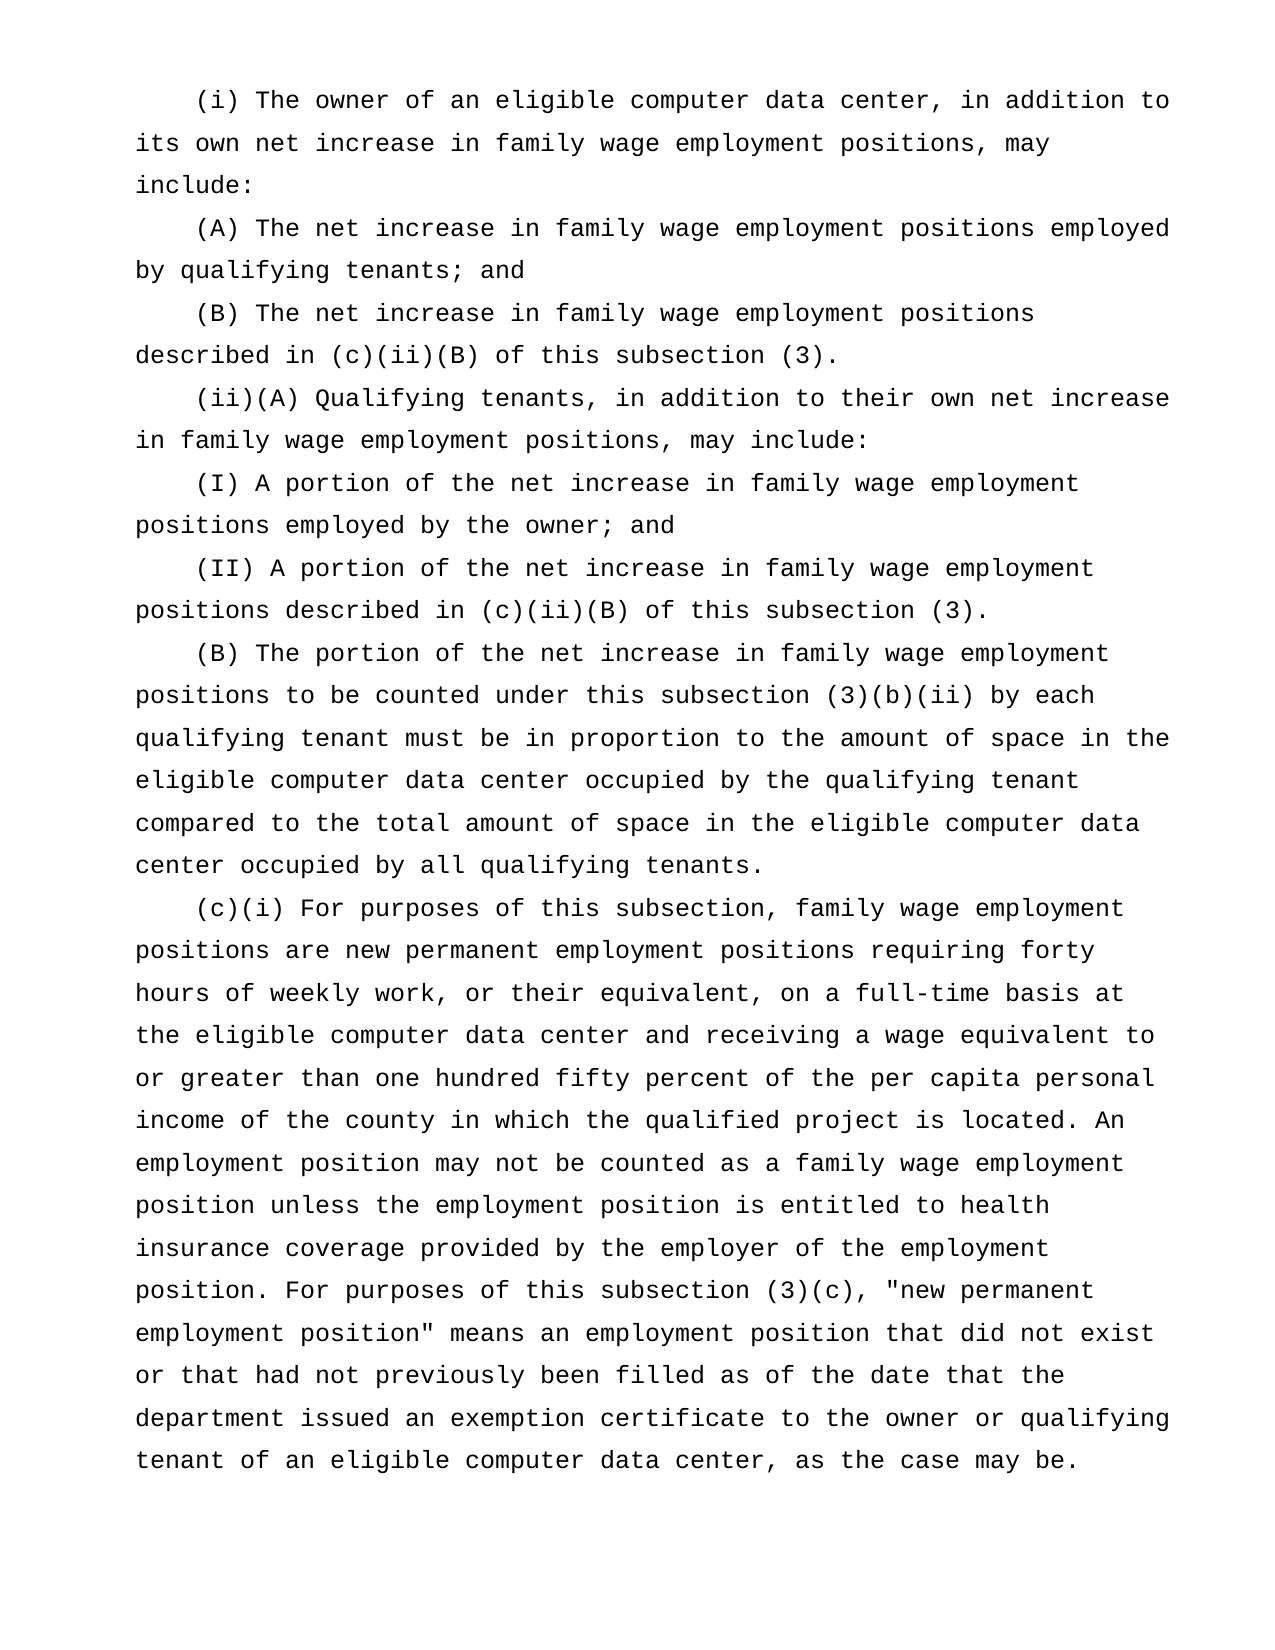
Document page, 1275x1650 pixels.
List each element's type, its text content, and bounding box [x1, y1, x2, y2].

text (i) The owner of an eligible computer data center, in addition to its own net increase in family wage employment positions, may include: [135, 75, 1170, 202]
text (A) The net increase in family wage employment positions employed by qualifying tenants; and [135, 202, 1170, 287]
text (I) A portion of the net increase in family wage employment positions employed by the owner; and [135, 457, 1170, 542]
text (B) The net increase in family wage employment positions described in (c)(ii)(B) of this subsection (3). [135, 287, 1170, 372]
text (c)(i) For purposes of this subsection, family wage employment positions are new permanent employment positions requiring forty hours of weekly work, or their equivalent, on a full-time basis at the eligible computer data center and receiving a wage equivalent to or greater than one hundred fifty percent of the per capita personal income of the county in which the qualified project is located. An employment position may not be counted as a family wage employment position unless the employment position is entitled to health insurance coverage provided by the employer of the employment position. For purposes of this subsection (3)(c), "new permanent employment position" means an employment position that did not exist or that had not previously been filled as of the date that the department issued an exemption certificate to the owner or qualifying tenant of an eligible computer data center, as the case may be. [135, 882, 1170, 1477]
text (ii)(A) Qualifying tenants, in addition to their own net increase in family wage employment positions, may include: [135, 372, 1170, 457]
text (B) The portion of the net increase in family wage employment positions to be counted under this subsection (3)(b)(ii) by each qualifying tenant must be in proportion to the amount of space in the eligible computer data center occupied by the qualifying tenant compared to the total amount of space in the eligible computer data center occupied by all qualifying tenants. [135, 627, 1170, 882]
text (II) A portion of the net increase in family wage employment positions described in (c)(ii)(B) of this subsection (3). [135, 542, 1170, 627]
